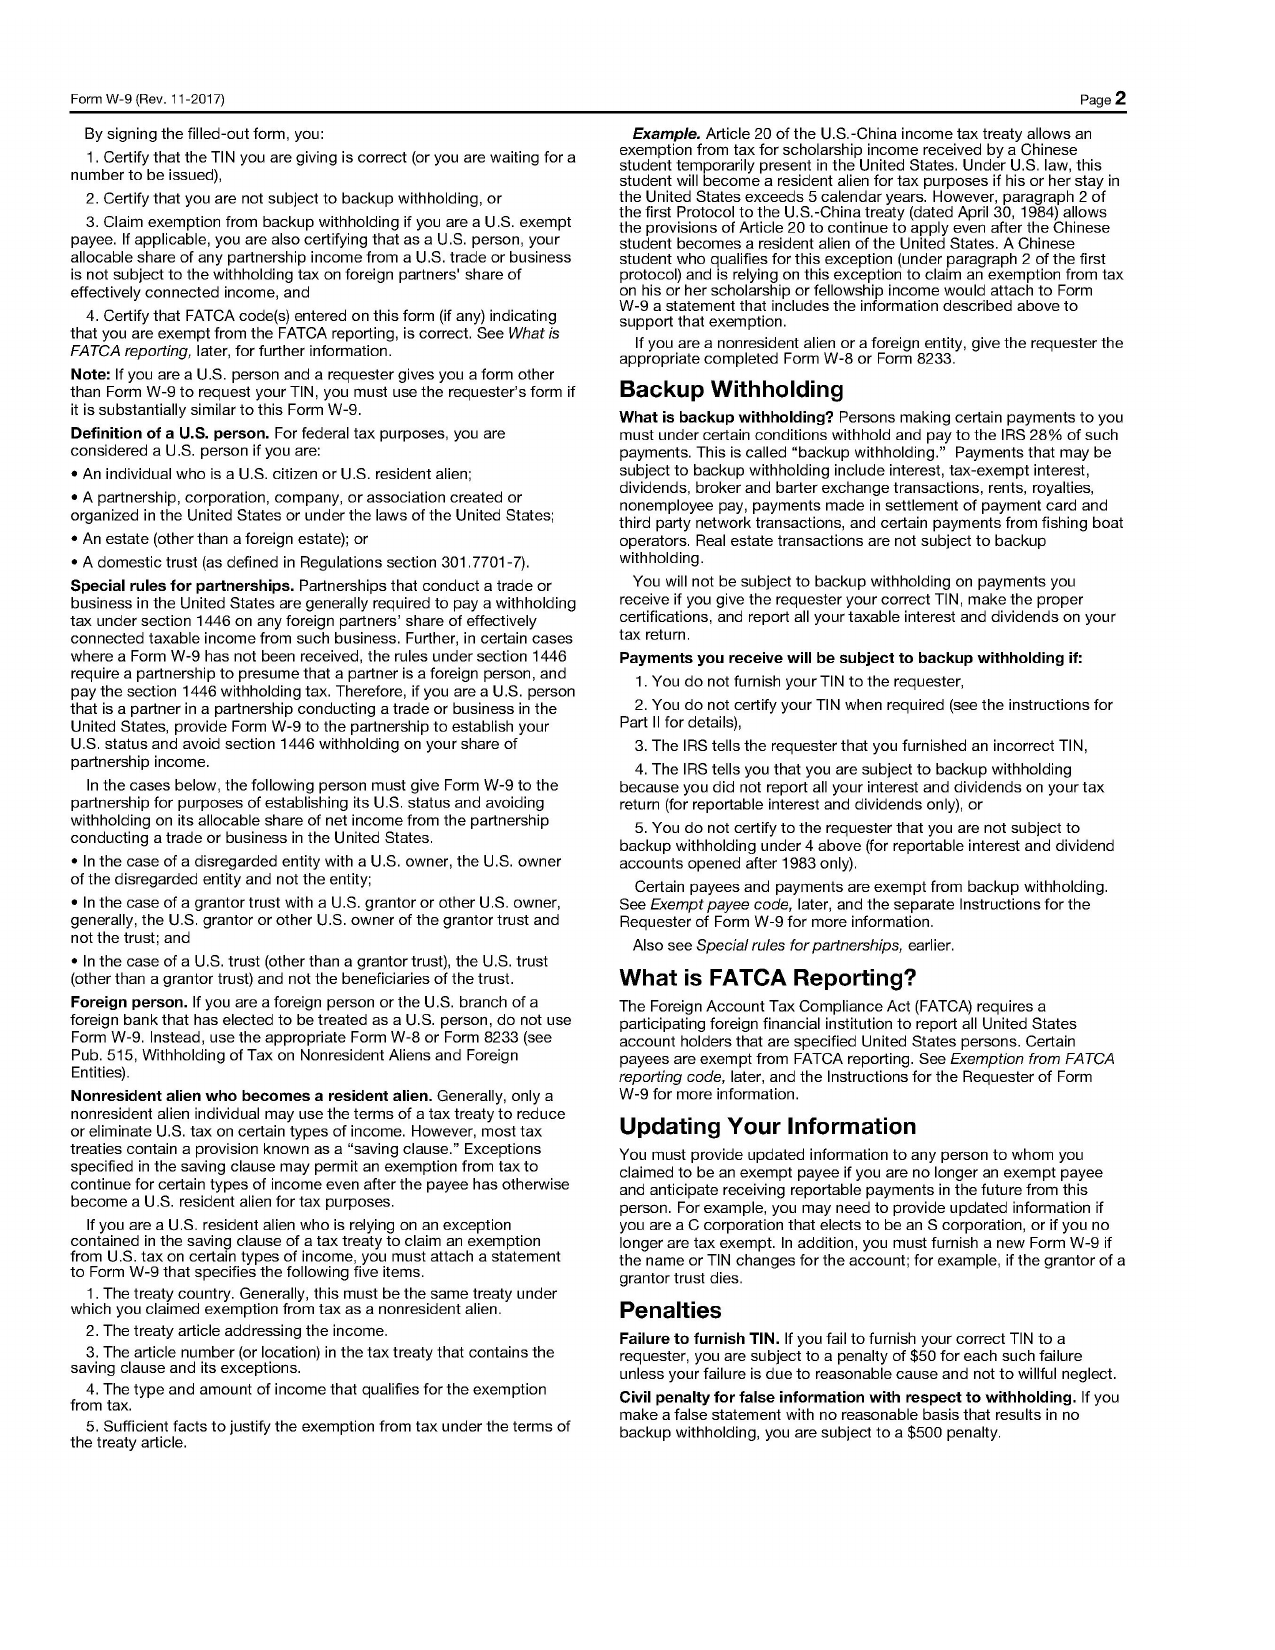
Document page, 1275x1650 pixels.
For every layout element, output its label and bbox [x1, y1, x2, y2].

picture [0, 18, 1196, 1567]
